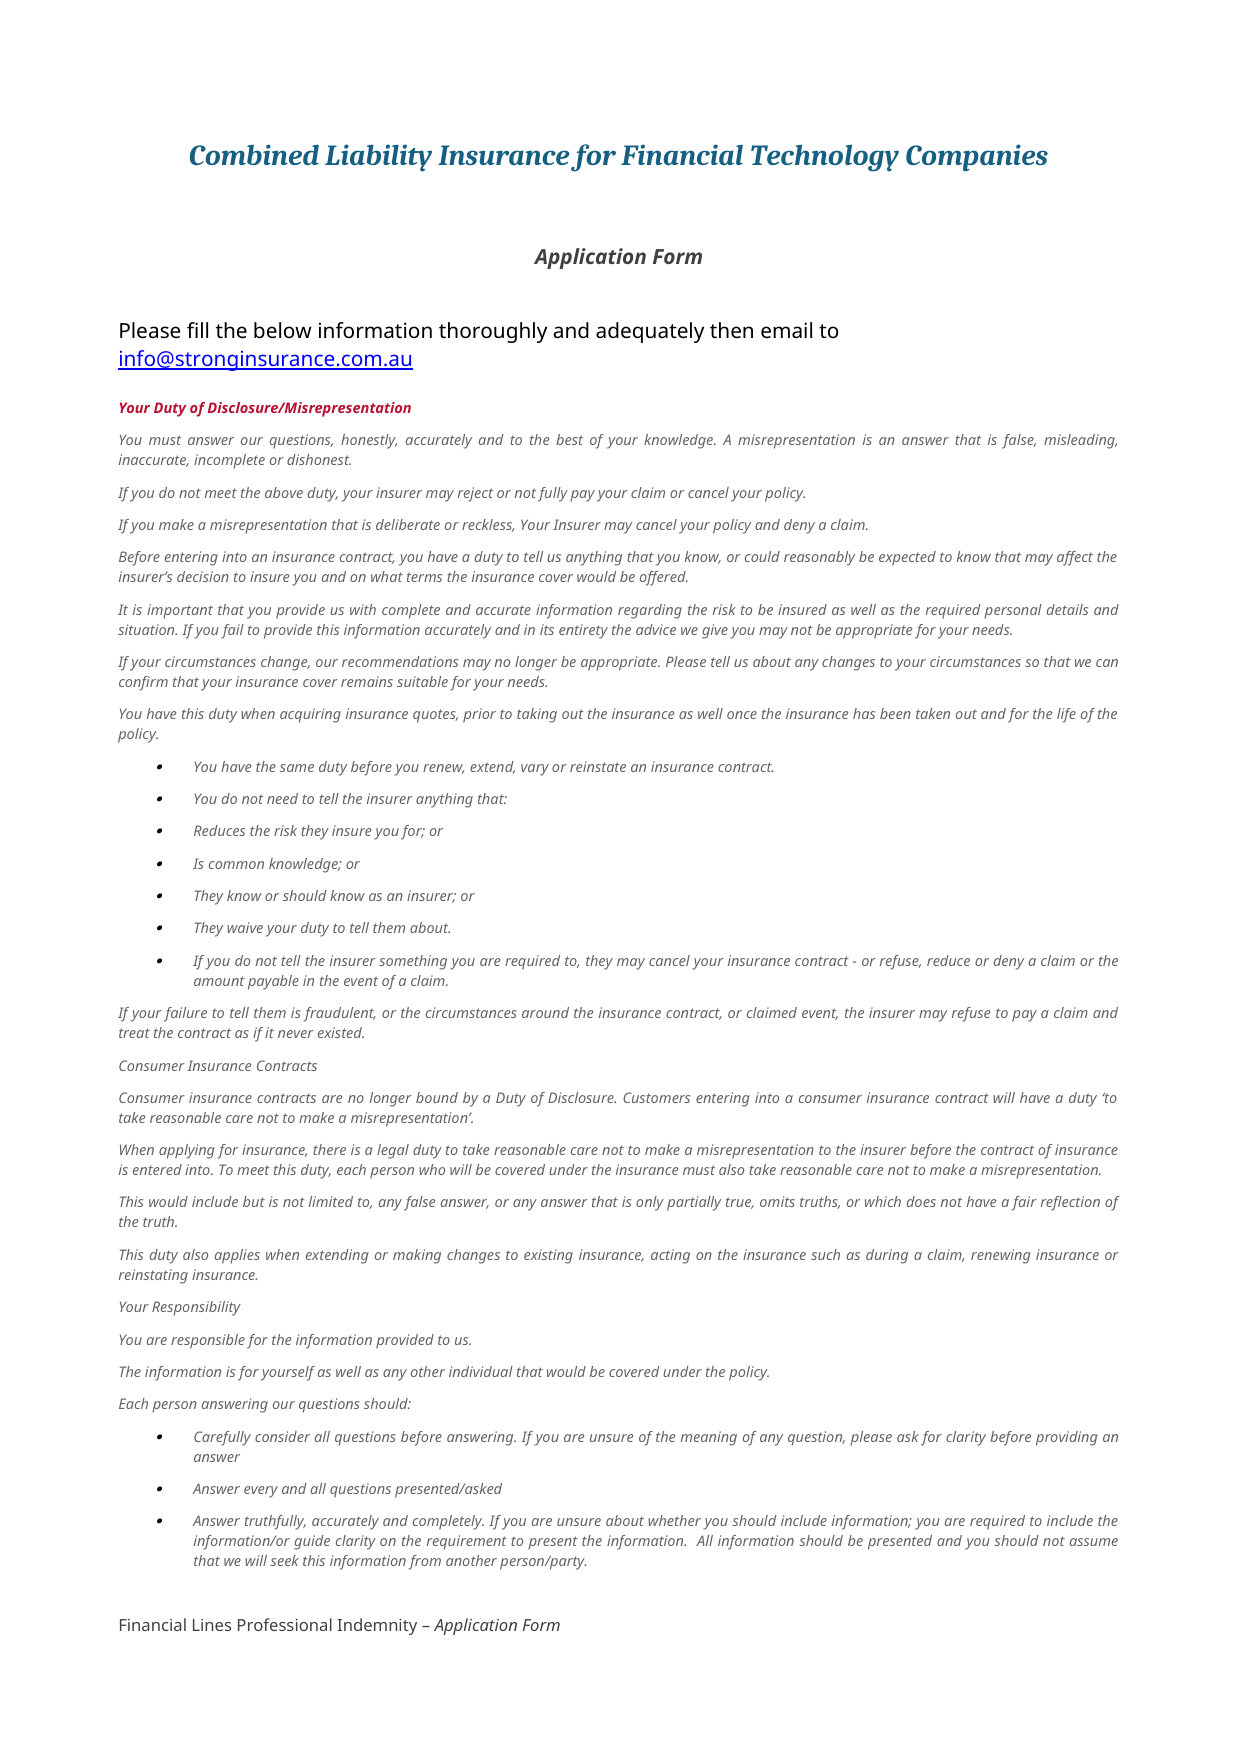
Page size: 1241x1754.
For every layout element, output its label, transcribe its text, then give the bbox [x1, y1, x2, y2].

text You are responsible for the information provided to us. [118, 1329, 1122, 1349]
text It is important that you provide us with complete and accurate information regarding the risk to be insured as well as the required personal details and situation. If you fail to provide this information accurately and in its entirety the advice we give you may not be appropriate for your needs. [118, 599, 1122, 639]
text If you do not meet the above duty, your insurer may reject or not fully pay your claim or cancel your policy. [118, 482, 1122, 502]
list Answer truthfully, accurately and completely. If you are unsure about whether you should include information; you are required to include the information/or guide clarity on the requirement to present the information. All information should be presented and you should not assume that we will seek this information from another person/party. [156, 1511, 1122, 1571]
list If you do not tell the insurer something you are required to, they may cancel your insurance contract - or refuse, reduce or deny a claim or the amount payable in the event of a claim. [156, 951, 1122, 991]
subtitle Combined Liability Insurance for Financial Technology Companies [118, 139, 1122, 172]
text This would include but is not limited to, any false answer, or any answer that is only partially true, omits truths, or which does not have a fair reflection of the truth. [118, 1192, 1122, 1232]
list You have the same duty before you renew, extend, vary or reinstate an insurance contract. [156, 756, 1122, 776]
list Reduces the risk they insure you for; or [156, 821, 1122, 841]
text Your Responsibility [118, 1297, 1122, 1317]
text Consumer insurance contracts are no longer bound by a Duty of Disclosure. Customers entering into a consumer insurance contract will have a duty ‘to take reasonable care not to make a misrepresentation’. [118, 1088, 1122, 1127]
text Before entering into an insurance contract, you have a duty to tell us anything that you know, or could reasonably be expected to know that may affect the insurer’s decision to insure you and on what terms the insurance cover would be offered. [118, 547, 1122, 587]
list Answer every and all questions presented/asked [156, 1479, 1122, 1499]
text You have this duty when acquiring insurance quotes, prior to taking out the insurance as well once the insurance has been taken out and for the life of the policy. [118, 704, 1122, 744]
text Please fill the below information thoroughly and adequately then email to info@stronginsurance.com.au [118, 316, 1122, 373]
text Each person answering our questions should: [118, 1394, 1122, 1414]
text Your Duty of Disclosure/Misrepresentation [118, 398, 1122, 418]
text ​Consumer Insurance Contracts [118, 1055, 1122, 1075]
text This duty also applies when extending or making changes to existing insurance, acting on the insurance such as during a claim, renewing insurance or reinstating insurance. [118, 1244, 1122, 1284]
text If your circumstances change, our recommendations may no longer be appropriate. Please tell us about any changes to your circumstances so that we can confirm that your insurance cover remains suitable for your needs. [118, 652, 1122, 692]
list Carefully consider all questions before answering. If you are unsure of the meaning of any question, please ask for clarity before providing an answer [156, 1426, 1122, 1466]
text If you make a misrepresentation that is deliberate or reckless, Your Insurer may cancel your policy and deny a claim. [118, 515, 1122, 535]
list They know or should know as an insurer; or [156, 886, 1122, 906]
text When applying for insurance, there is a legal duty to take reasonable care not to make a misrepresentation to the insurer before the contract of insurance is entered into. To meet this duty, each person who will be covered under the insurance must also take reasonable care not to make a misrepresentation. [118, 1140, 1122, 1180]
text Application Form [208, 242, 1032, 271]
text You must answer our questions, honestly, accurately and to the best of your knowledge. A misrepresentation is an answer that is false, misleading, inaccurate, incomplete or dishonest. [118, 430, 1122, 470]
list Is common knowledge; or [156, 853, 1122, 873]
list You do not need to tell the insurer anything that: [156, 789, 1122, 809]
text If your failure to tell them is fraudulent, or the circumstances around the insurance contract, or claimed event, the insurer may refuse to pay a claim and treat the contract as if it never existed. [118, 1003, 1122, 1043]
list They waive your duty to tell them about. [156, 918, 1122, 938]
text The information is for yourself as well as any other individual that would be covered under the policy. [118, 1362, 1122, 1382]
